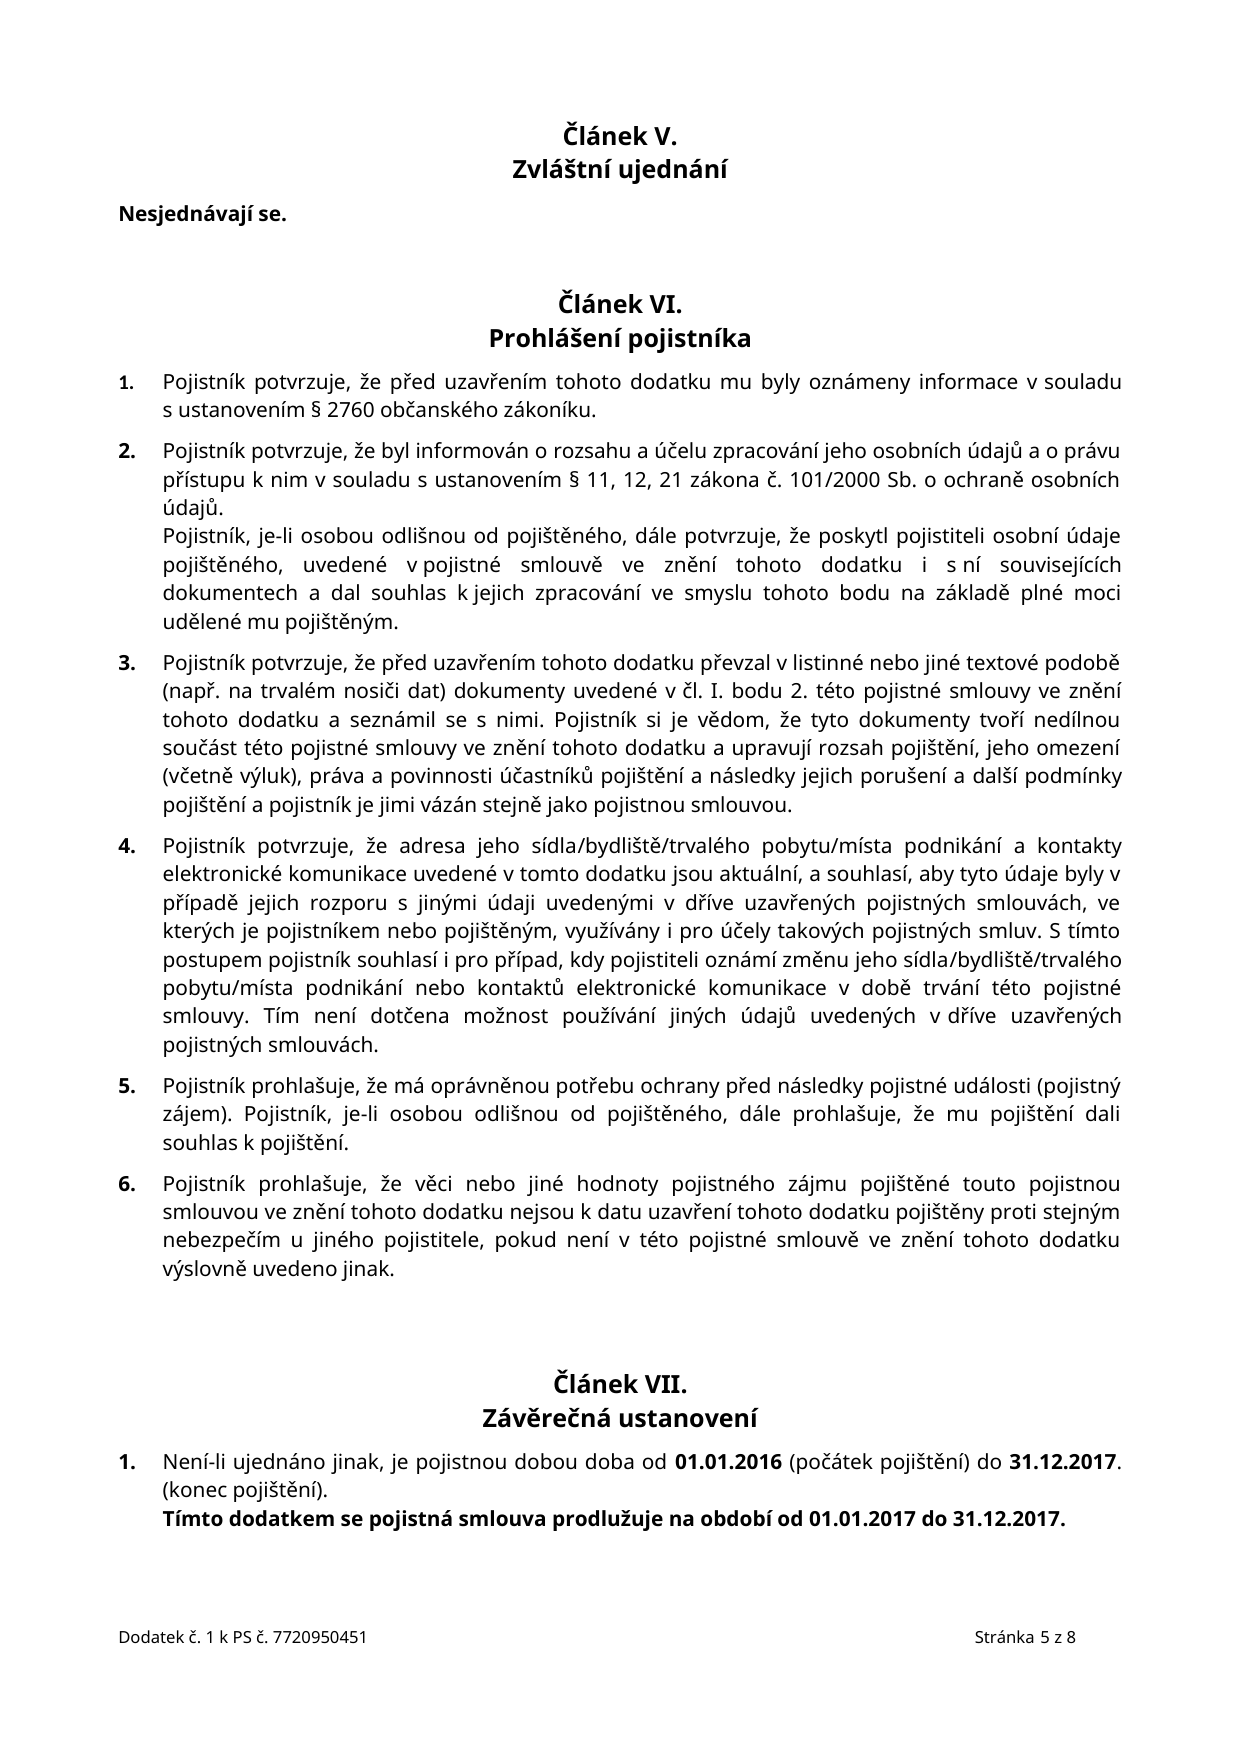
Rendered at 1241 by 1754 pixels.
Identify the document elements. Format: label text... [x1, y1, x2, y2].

list Pojistník prohlašuje, že věci nebo jiné hodnoty pojistného zájmu pojištěné touto pojistnou smlouvou ve znění tohoto dodatku nejsou k datu uzavření tohoto dodatku pojištěny proti stejným nebezpečím u jiného pojistitele, pokud není v této pojistné smlouvě ve znění tohoto dodatku výslovně uvedeno jinak. [118, 1169, 1122, 1282]
text Pojistník, je-li osobou odlišnou od pojištěného, dále potvrzuje, že poskytl pojistiteli osobní údaje pojištěného, uvedené v pojistné smlouvě ve znění tohoto dodatku i s ní souvisejících dokumentech a dal souhlas k jejich zpracování ve smyslu tohoto bodu na základě plné moci udělené mu pojištěným. [162, 522, 1122, 635]
text Nesjednávají se. [118, 199, 1122, 227]
text Tímto dodatkem se pojistná smlouva prodlužuje na období od 01.01.2017 do 31.12.2017. [162, 1504, 1122, 1532]
list Pojistník potvrzuje, že před uzavřením tohoto dodatku mu byly oznámeny informace v souladu s ustanovením § 2760 občanského zákoníku. [118, 367, 1122, 424]
list Pojistník potvrzuje, že před uzavřením tohoto dodatku převzal v listinné nebo jiné textové podobě (např. na trvalém nosiči dat) dokumenty uvedené v čl. I. bodu 2. této pojistné smlouvy ve znění tohoto dodatku a seznámil se s nimi. Pojistník si je vědom, že tyto dokumenty tvoří nedílnou součást této pojistné smlouvy ve znění tohoto dodatku a upravují rozsah pojištění, jeho omezení (včetně výluk), práva a povinnosti účastníků pojištění a následky jejich porušení a další podmínky pojištění a pojistník je jimi vázán stejně jako pojistnou smlouvou. [118, 648, 1122, 818]
list Prohlášení pojistníka [118, 320, 1122, 354]
text Článek VI. [118, 286, 1122, 320]
text Článek VII. [118, 1367, 1122, 1401]
list Pojistník potvrzuje, že byl informován o rozsahu a účelu zpracování jeho osobních údajů a o právu přístupu k nim v souladu s ustanovením § 11, 12, 21 zákona č. 101/2000 Sb. o ochraně osobních údajů. [118, 436, 1122, 522]
list Pojistník potvrzuje, že adresa jeho sídla/bydliště/trvalého pobytu/místa podnikání a kontakty elektronické komunikace uvedené v tomto dodatku jsou aktuální, a souhlasí, aby tyto údaje byly v případě jejich rozporu s jinými údaji uvedenými v dříve uzavřených pojistných smlouvách, ve kterých je pojistníkem nebo pojištěným, využívány i pro účely takových pojistných smluv. S tímto postupem pojistník souhlasí i pro případ, kdy pojistiteli oznámí změnu jeho sídla/bydliště/trvalého pobytu/místa podnikání nebo kontaktů elektronické komunikace v době trvání této pojistné smlouvy. Tím není dotčena možnost používání jiných údajů uvedených v dříve uzavřených pojistných smlouvách. [118, 831, 1122, 1058]
list Není-li ujednáno jinak, je pojistnou dobou doba od 01.01.2016 (počátek pojištění) do 31.12.2017. (konec pojištění). [118, 1447, 1122, 1504]
text Zvláštní ujednání [118, 152, 1122, 186]
list Pojistník prohlašuje, že má oprávněnou potřebu ochrany před následky pojistné události (pojistný zájem). Pojistník, je-li osobou odlišnou od pojištěného, dále prohlašuje, že mu pojištění dali souhlas k pojištění. [118, 1071, 1122, 1156]
text Závěrečná ustanovení [118, 1401, 1122, 1435]
text Článek V. [118, 118, 1122, 152]
